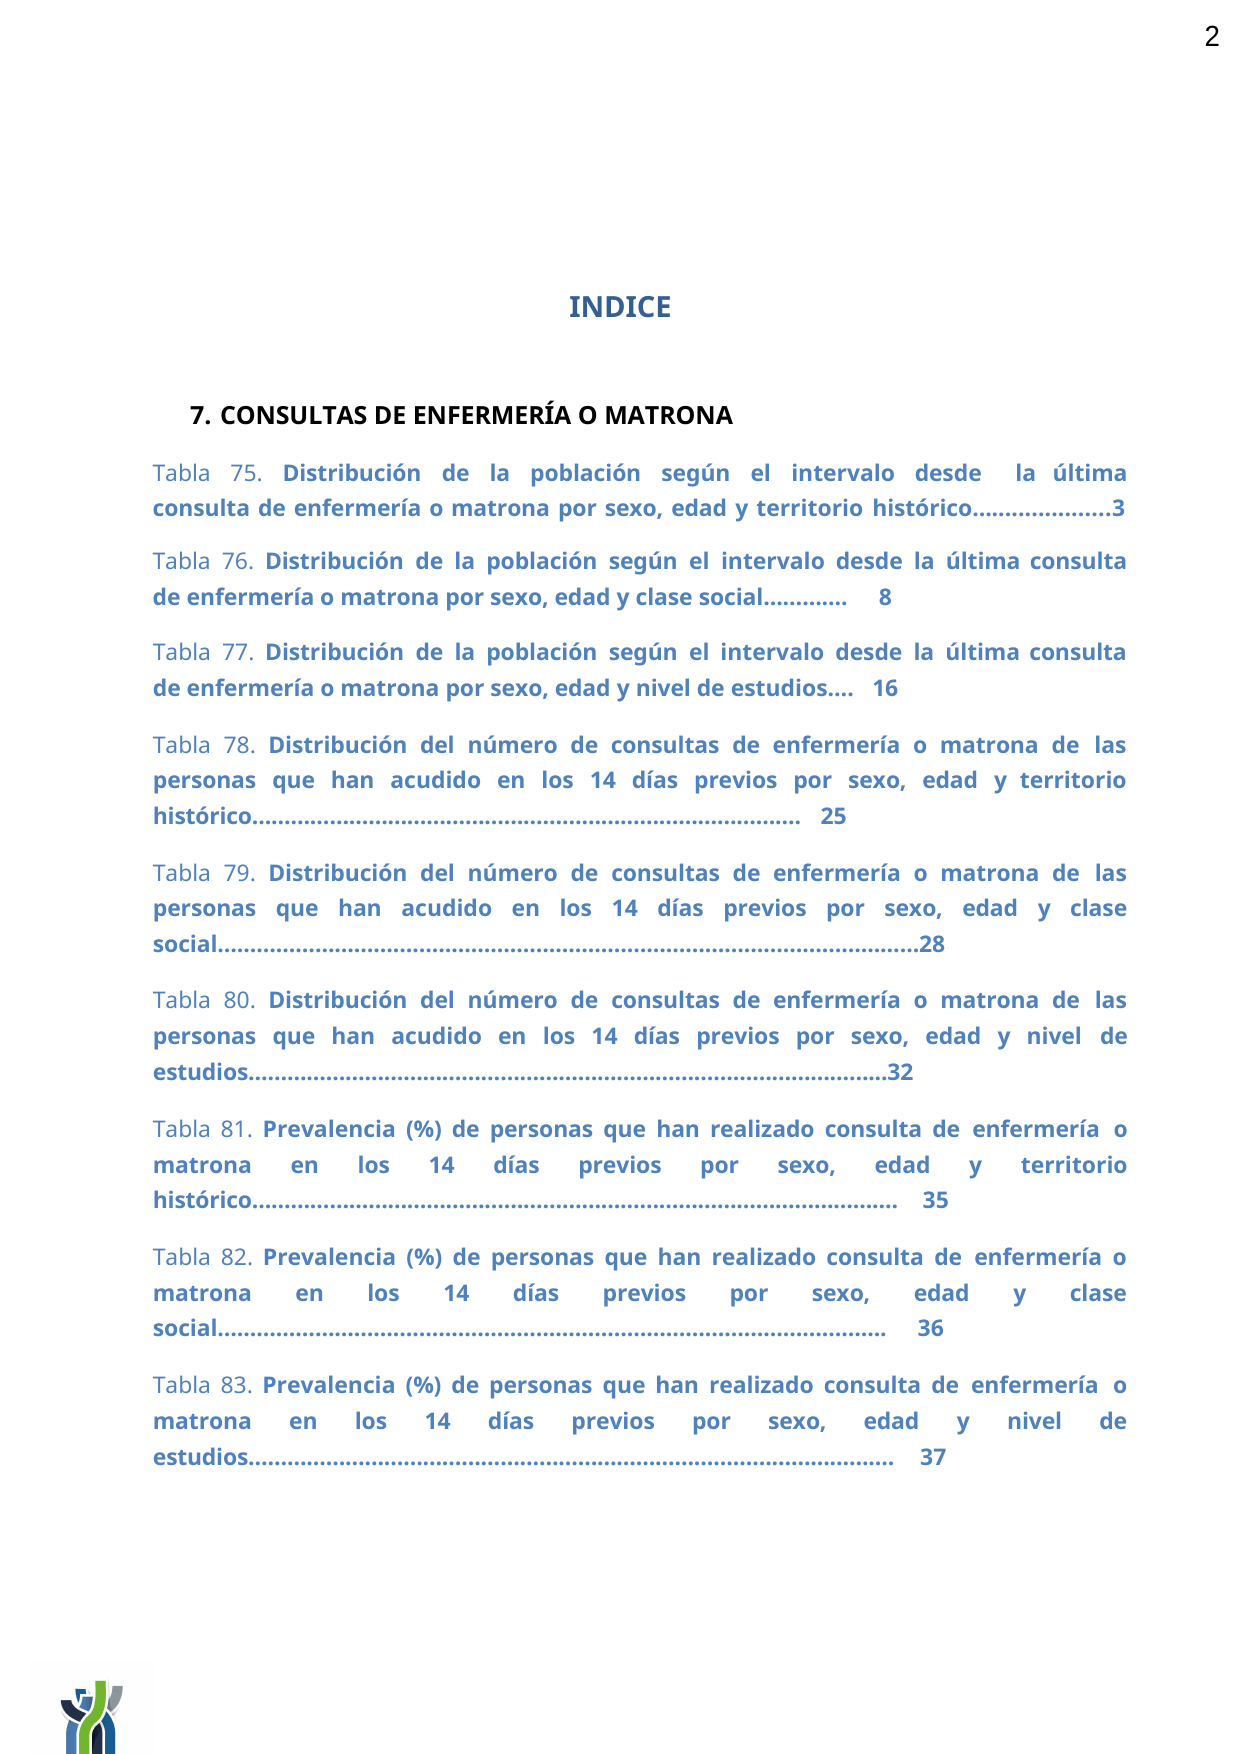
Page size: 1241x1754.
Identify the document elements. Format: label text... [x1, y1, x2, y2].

text Tabla 81. Prevalencia (%) de personas que han realizado consulta de enfermería o matrona en los 14 días previos por sexo, edad y territorio histórico………………………………………………………………………………………. 35 [153, 1113, 1128, 1216]
text INDICE [19, 286, 1222, 326]
text Tabla 79. Distribución del número de consultas de enfermería o matrona de las personas que han acudido en los 14 días previos por sexo, edad y clase social……………………………………………………………………………………………...28 [153, 857, 1128, 959]
subtitle 2 [19, 19, 1219, 52]
text Tabla 80. Distribución del número de consultas de enfermería o matrona de las personas que han acudido en los 14 días previos por sexo, edad y nivel de estudios……………………………………………………………………………………...32 [153, 984, 1128, 1087]
text Tabla 78. Distribución del número de consultas de enfermería o matrona de las personas que han acudido en los 14 días previos por sexo, edad y territorio histórico…………………………………………………………………………. 25 [153, 729, 1127, 831]
text Tabla 76. Distribución de la población según el intervalo desde la última consulta de enfermería o matrona por sexo, edad y clase social…………. 8 [152, 545, 1127, 612]
text Tabla 83. Prevalencia (%) de personas que han realizado consulta de enfermería o matrona en los 14 días previos por sexo, edad y nivel de estudios………………………………………………………………………………………. 37 [153, 1369, 1127, 1472]
text Tabla 82. Prevalencia (%) de personas que han realizado consulta de enfermería o matrona en los 14 días previos por sexo, edad y clase social…………………………………………………………………………………………. 36 [153, 1241, 1127, 1343]
subtitle 7. CONSULTAS DE ENFERMERÍA O MATRONA [190, 397, 1230, 432]
text Tabla 75. Distribución de la población según el intervalo desde la última consulta de enfermería o matrona por sexo, edad y territorio histórico…. 3 [152, 457, 1127, 523]
picture [29, 1660, 154, 1754]
text Tabla 77. Distribución de la población según el intervalo desde la última consulta de enfermería o matrona por sexo, edad y nivel de estudios…. 16 [153, 636, 1127, 703]
